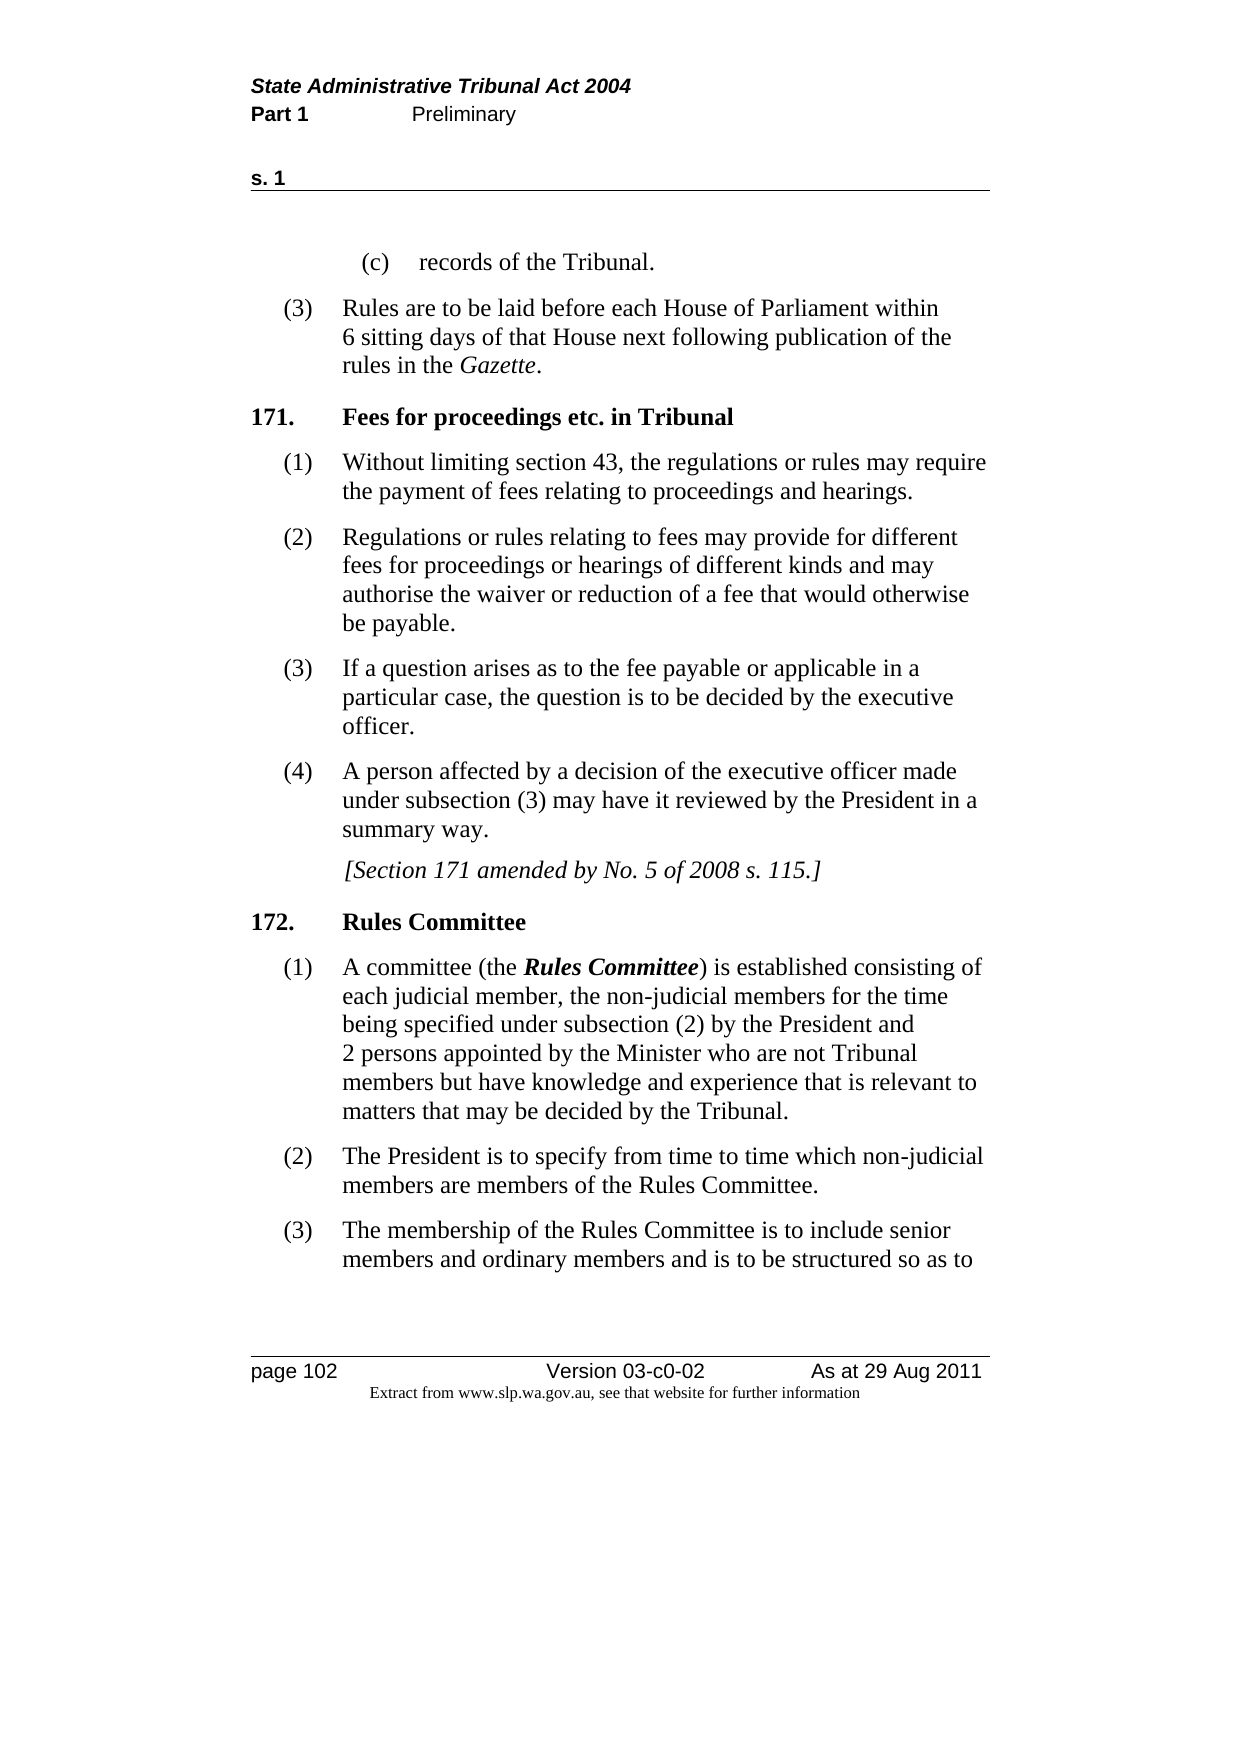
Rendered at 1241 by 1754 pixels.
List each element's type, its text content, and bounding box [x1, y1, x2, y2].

text (1) A committee (the Rules Committee) is established consisting of each judicial member, the non-judicial members for the time being specified under subsection (2) by the President and 2 persons appointed by the Minister who are not Tribunal members but have knowledge and experience that is relevant to matters that may be decided by the Tribunal. [251, 952, 990, 1124]
text (3) Rules are to be laid before each House of Parliament within 6 sitting days of that House next following publication of the rules in the Gazette. [251, 293, 990, 379]
subtitle 171. Fees for proceedings etc. in Tribunal [251, 402, 990, 431]
text (1) Without limiting section 43, the regulations or rules may require the payment of fees relating to proceedings and hearings. [251, 447, 990, 505]
text [Section 171 amended by No. 5 of 2008 s. 115.] [251, 855, 990, 884]
subtitle 172. Rules Committee [251, 907, 990, 935]
text (c) records of the Tribunal. [251, 247, 990, 276]
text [251, 1215, 990, 1273]
text (2) Regulations or rules relating to fees may provide for different fees for proceedings or hearings of different kinds and may authorise the waiver or reduction of a fee that would otherwise be payable. [251, 522, 990, 637]
text (3) If a question arises as to the fee payable or applicable in a particular case, the question is to be decided by the executive officer. [251, 653, 990, 739]
text (4) A person affected by a decision of the executive officer made under subsection (3) may have it reviewed by the President in a summary way. [251, 756, 990, 842]
text (2) The President is to specify from time to time which non-judicial members are members of the Rules Committee. [251, 1141, 990, 1199]
